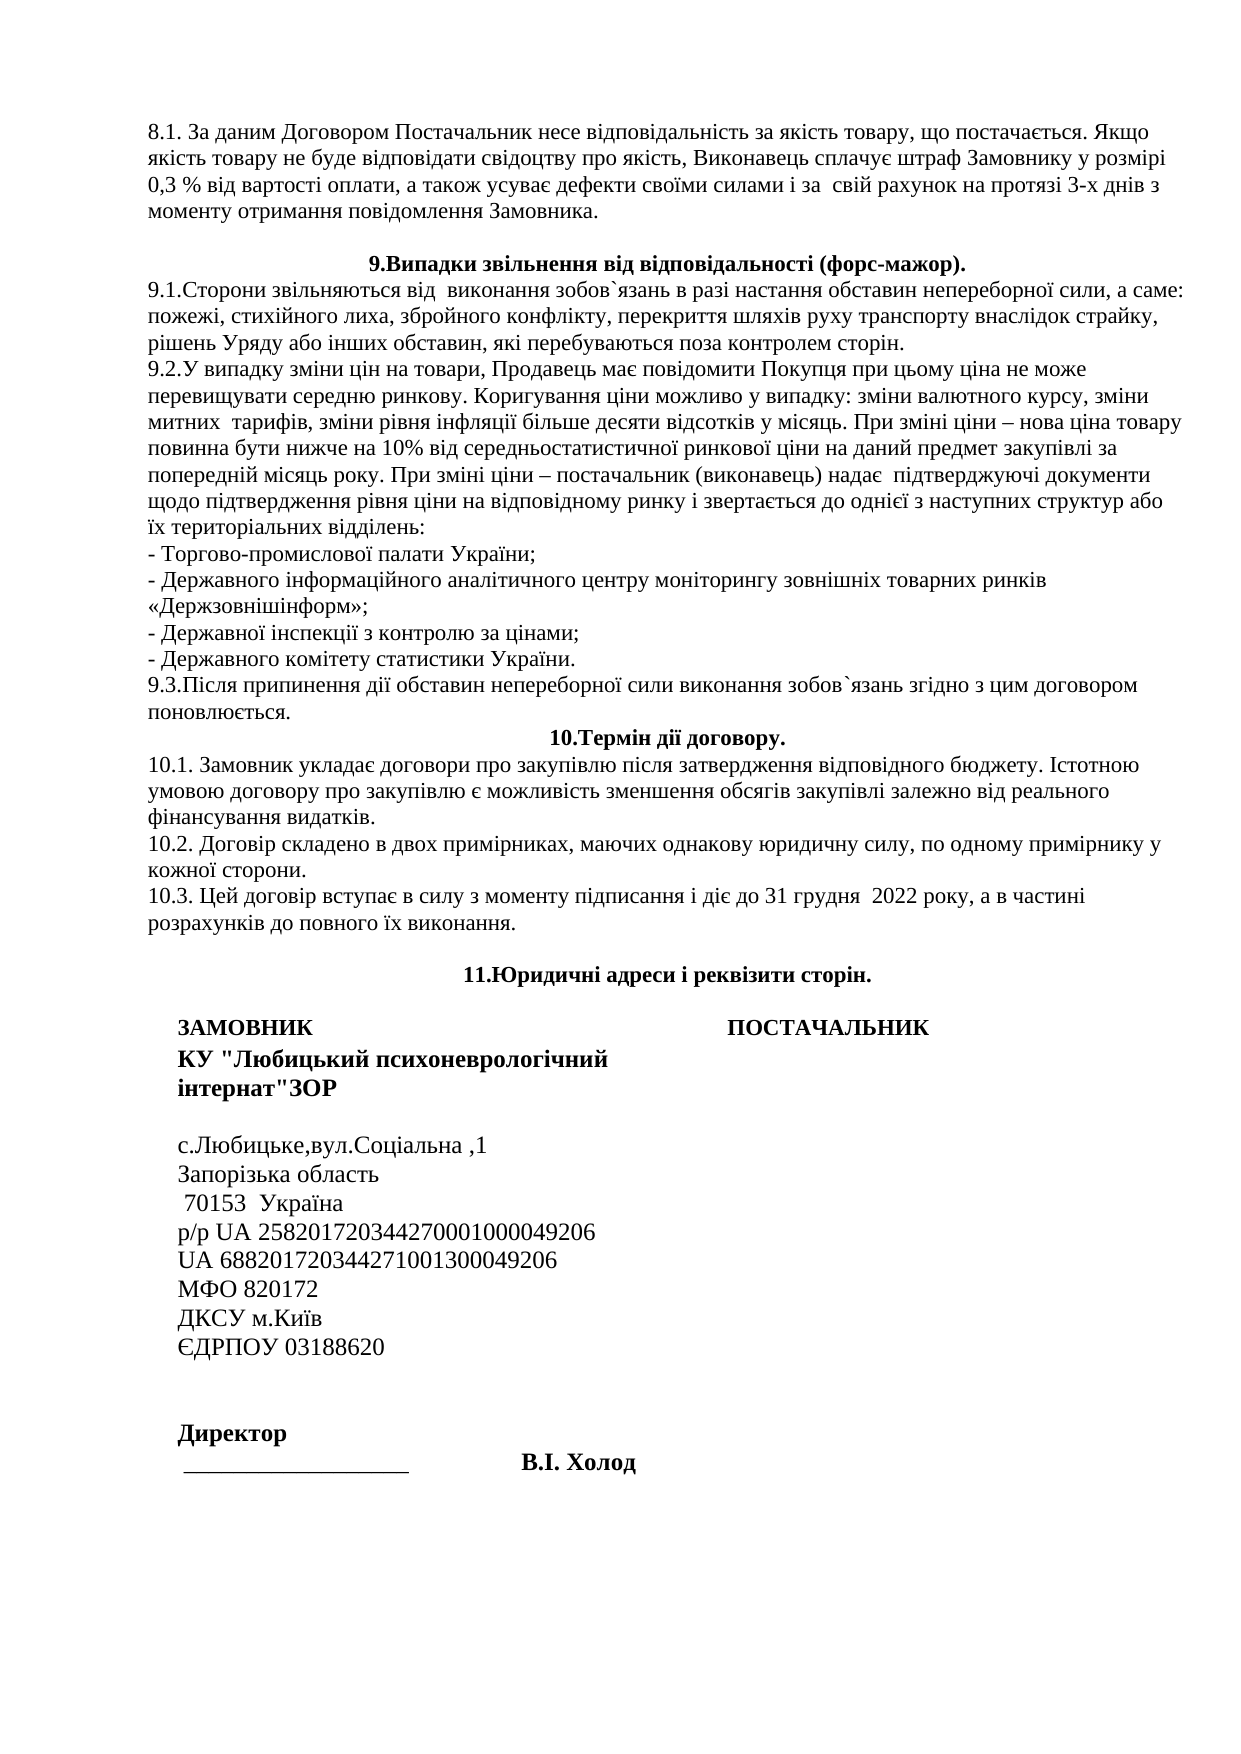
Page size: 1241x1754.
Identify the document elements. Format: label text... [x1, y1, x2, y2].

text ДКСУ м.Київ [177, 1303, 1152, 1332]
table_header ЗАМОВНИК [177, 1014, 664, 1044]
text 10.1. Замовник укладає договори про закупівлю після затвердження відповідного бюджету. Істотною умовою договору про закупівлю є можливість зменшення обсягів закупівлі залежно від реального фінансування видатків. [148, 751, 1187, 830]
text UA 688201720344271001300049206 [177, 1246, 1152, 1274]
text 10.Термін дії договору. [148, 724, 1187, 751]
text 8.1. За даним Договором Постачальник несе відповідальність за якість товару, що постачається. Якщо якість товару не буде відповідати свідоцтву про якість, Виконавець сплачує штраф Замовнику у розмірі 0,3 % від вартості оплати, а також усуває дефекти своїми силами і за свій рахунок на протязі 3-х днів з моменту отримання повідомлення Замовника. [148, 118, 1187, 223]
text 11.Юридичні адреси і реквізити сторін. [148, 961, 1187, 988]
text 10.3. Цей договір вступає в силу з моменту підписання і діє до 31 грудня 2022 року, а в частині розрахунків до повного їх виконання. [148, 882, 1187, 935]
text 10.2. Договір складено в двох примірниках, маючих однакову юридичну силу, по одному примірнику у кожної сторони. [148, 830, 1187, 882]
table_header ПОСТАЧАЛЬНИК [664, 1014, 1152, 1044]
text ЄДРПОУ 03188620 [177, 1332, 1152, 1361]
text __________________ В.І. Холод [177, 1447, 1152, 1476]
text р/р UA 258201720344270001000049206 [177, 1217, 1152, 1246]
text - Державного інформаційного аналітичного центру моніторингу зовнішніх товарних ринків «Держзовнішінформ»; [148, 566, 1187, 619]
text Запорізька область [177, 1159, 1152, 1188]
text 9.2.У випадку зміни цін на товари, Продавець має повідомити Покупця при цьому ціна не може перевищувати середню ринкову. Коригування ціни можливо у випадку: зміни валютного курсу, зміни митних тарифів, зміни рівня інфляції більше десяти відсотків у місяць. При зміні ціни – нова ціна товару повинна бути нижче на 10% від середньостатистичної ринкової ціни на даний предмет закупівлі за попередній місяць року. При зміні ціни – постачальник (виконавець) надає підтверджуючі документи щодо підтвердження рівня ціни на відповідному ринку і звертається до однієї з наступних структур або їх територіальних відділень: [148, 355, 1187, 540]
text - Державної інспекції з контролю за цінами; [148, 619, 1187, 645]
text КУ "Любицький психоневрологічний [177, 1044, 1152, 1073]
text с.Любицьке,вул.Соціальна ,1 [177, 1131, 1152, 1159]
text - Державного комітету статистики України. [148, 645, 1187, 672]
text 9.1.Сторони звільняються від виконання зобов`язань в разі настання обставин непереборної сили, а саме: пожежі, стихійного лиха, збройного конфлікту, перекриття шляхів руху транспорту внаслідок страйку, рішень Уряду або інших обставин, які перебуваються поза контролем сторін. [148, 276, 1187, 355]
text - Торгово-промислової палати України; [148, 540, 1187, 566]
text Директор [177, 1418, 1152, 1447]
text 9.3.Після припинення дії обставин непереборної сили виконання зобов`язань згідно з цим договором поновлюється. [148, 672, 1187, 724]
text 9.Випадки звільнення від відповідальності (форс-мажор). [148, 250, 1187, 276]
text 70153 Україна [177, 1188, 1152, 1217]
text МФО 820172 [177, 1274, 1152, 1303]
text інтернат"ЗОР [177, 1073, 1152, 1102]
